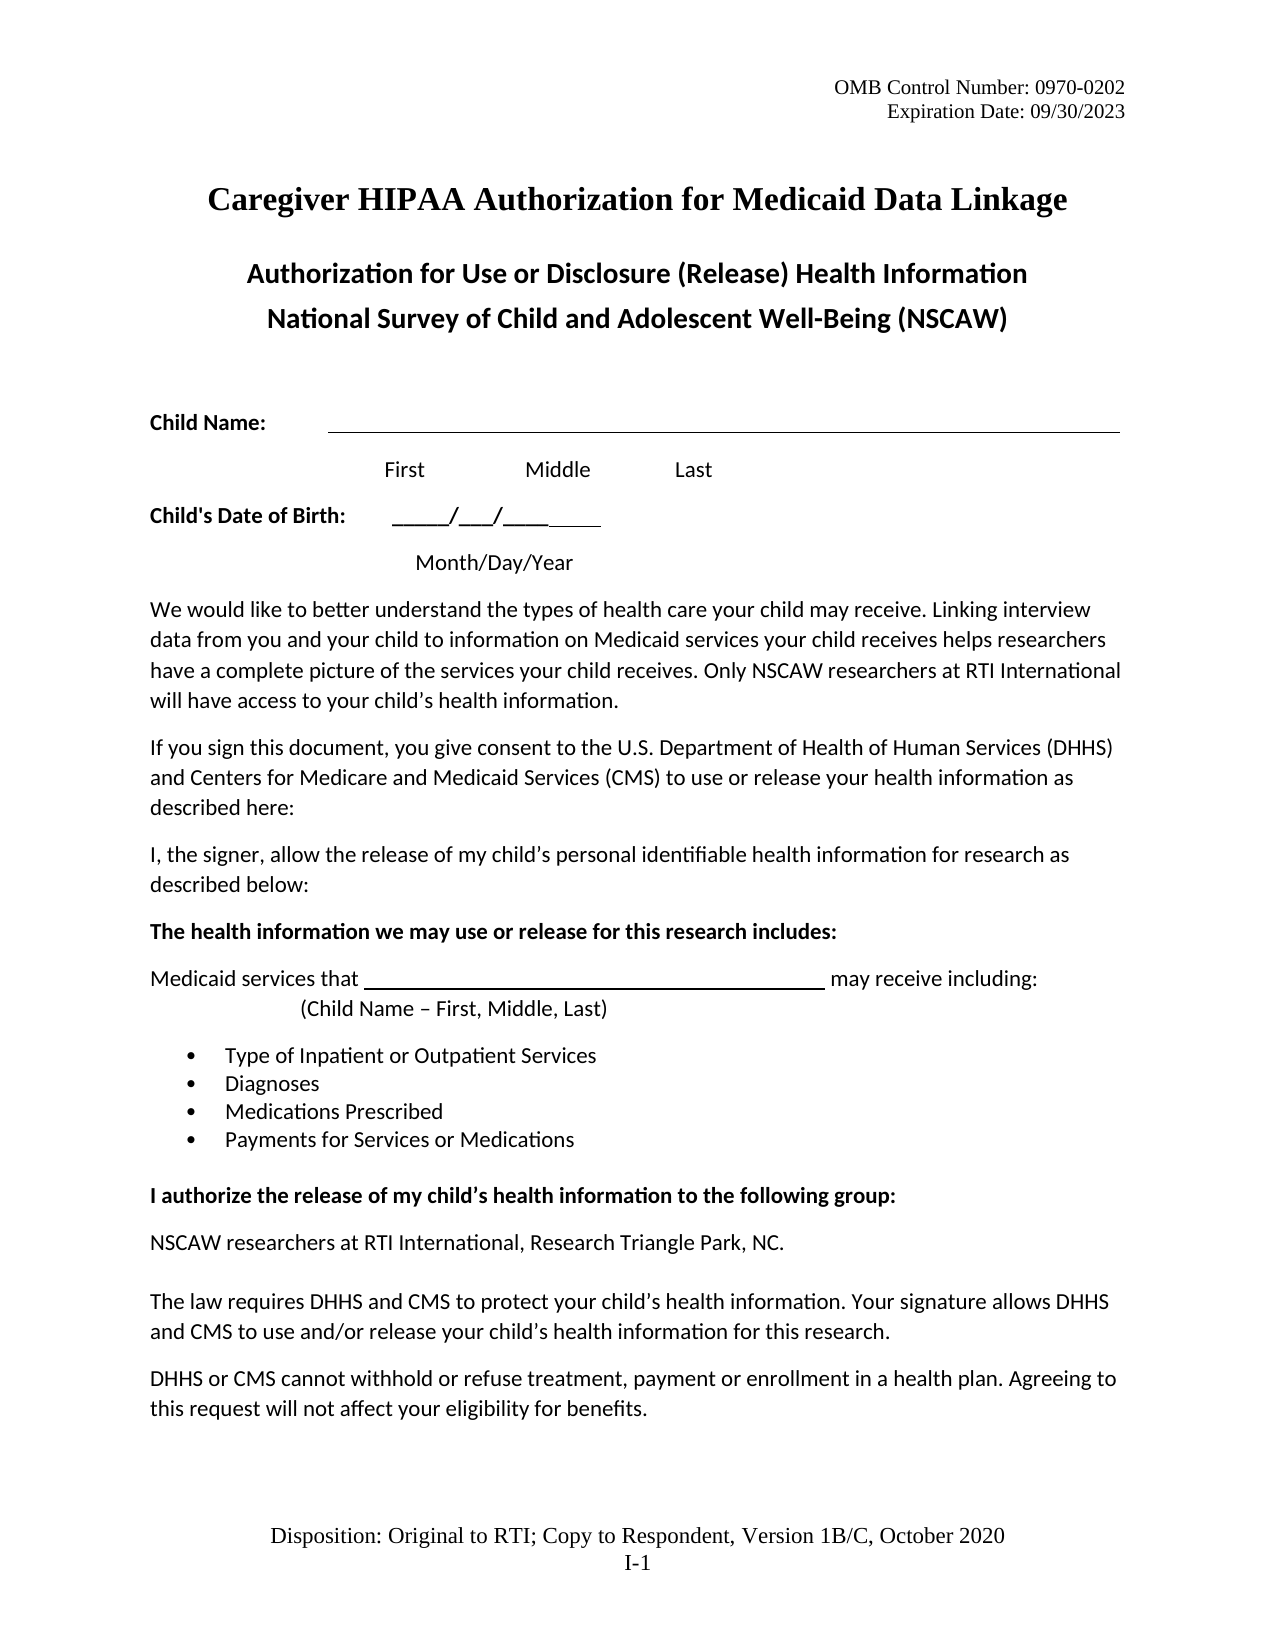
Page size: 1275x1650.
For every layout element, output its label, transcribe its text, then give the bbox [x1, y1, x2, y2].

text I authorize the release of my child’s health information to the following group: [150, 1181, 1125, 1209]
text DHHS or CMS cannot withhold or refuse treatment, payment or enrollment in a health plan. Agreeing to this request will not affect your eligibility for benefits. [150, 1364, 1125, 1422]
list Medications Prescribed [187, 1097, 1125, 1125]
text Medicaid services that may receive including: (Child Name – First, Middle, Last) [150, 964, 1125, 1022]
text NSCAW researchers at RTI International, Research Triangle Park, NC. [150, 1228, 1125, 1256]
list Diagnoses [187, 1069, 1125, 1097]
text Child Name: [150, 408, 1125, 436]
text Child's Date of Birth: _____/___/____ [150, 502, 1125, 530]
text If you sign this document, you give consent to the U.S. Department of Health of Human Services (DHHS) and Centers for Medicare and Medicaid Services (CMS) to use or release your health information as described here: [150, 733, 1125, 821]
text I, the signer, allow the release of my child’s personal identifiable health information for research as described below: [150, 840, 1125, 898]
text Authorization for Use or Disclosure (Release) Health Information National Survey of Child and Adolescent Well-Being (NSCAW) [150, 255, 1125, 336]
text The health information we may use or release for this research includes: [150, 917, 1125, 945]
text The law requires DHHS and CMS to protect your child’s health information. Your signature allows DHHS and CMS to use and/or release your child’s health information for this research. [150, 1287, 1125, 1345]
text Month/Day/Year [384, 548, 1125, 577]
text First Middle Last [384, 455, 1125, 483]
title Caregiver HIPAA Authorization for Medicaid Data Linkage [150, 179, 1125, 217]
list Type of Inpatient or Outpatient Services [187, 1041, 1125, 1069]
text We would like to better understand the types of health care your child may receive. Linking interview data from you and your child to information on Medicaid services your child receives helps researchers have a complete picture of the services your child receives. Only NSCAW researchers at RTI International will have access to your child’s health information. [150, 595, 1125, 714]
list Payments for Services or Medications [187, 1125, 1125, 1153]
